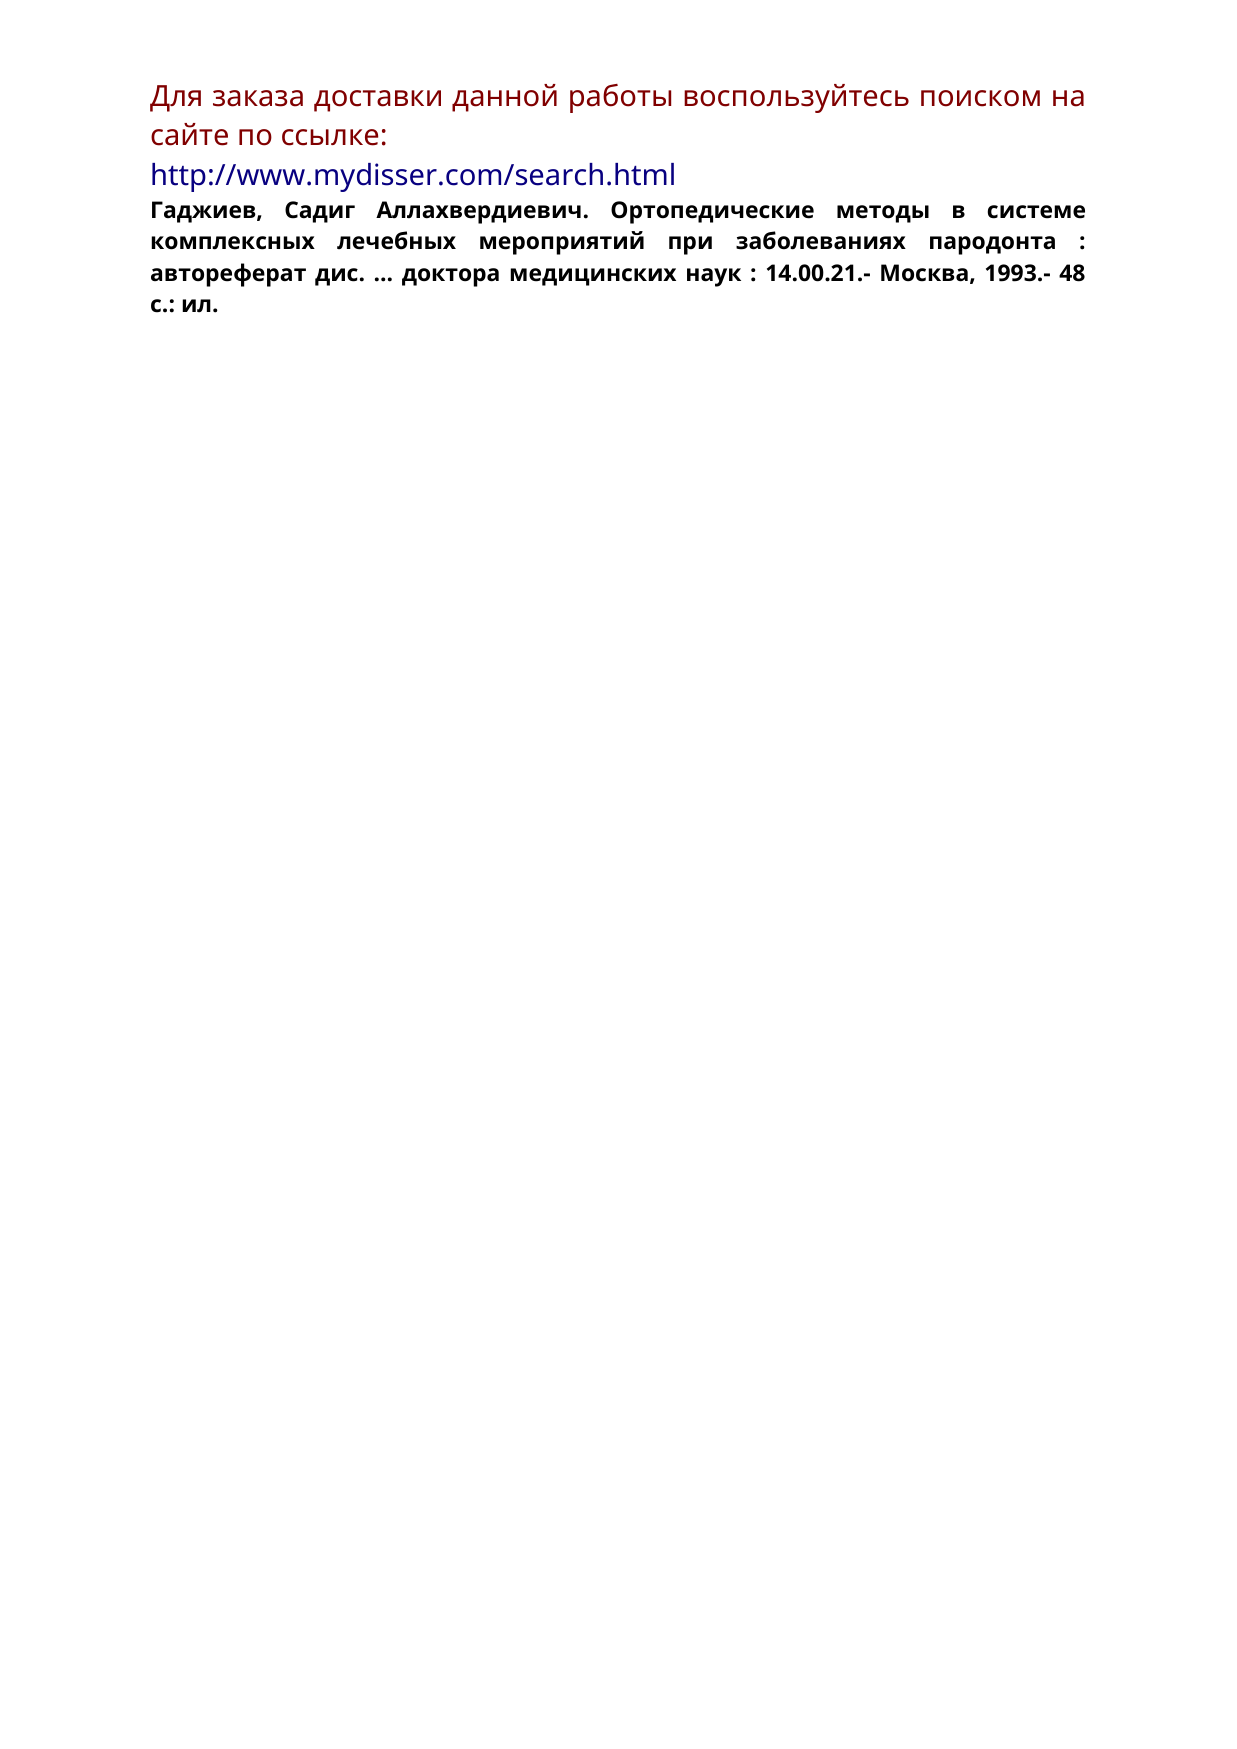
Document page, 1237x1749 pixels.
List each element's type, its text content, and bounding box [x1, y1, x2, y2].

text Гаджиев, Садиг Аллахвердиевич. Ортопедические методы в системе комплексных лечебных мероприятий при заболеваниях пародонта : автореферат дис. ... доктора медицинских наук : 14.00.21.- Москва, 1993.- 48 с.: ил. [150, 194, 1086, 319]
